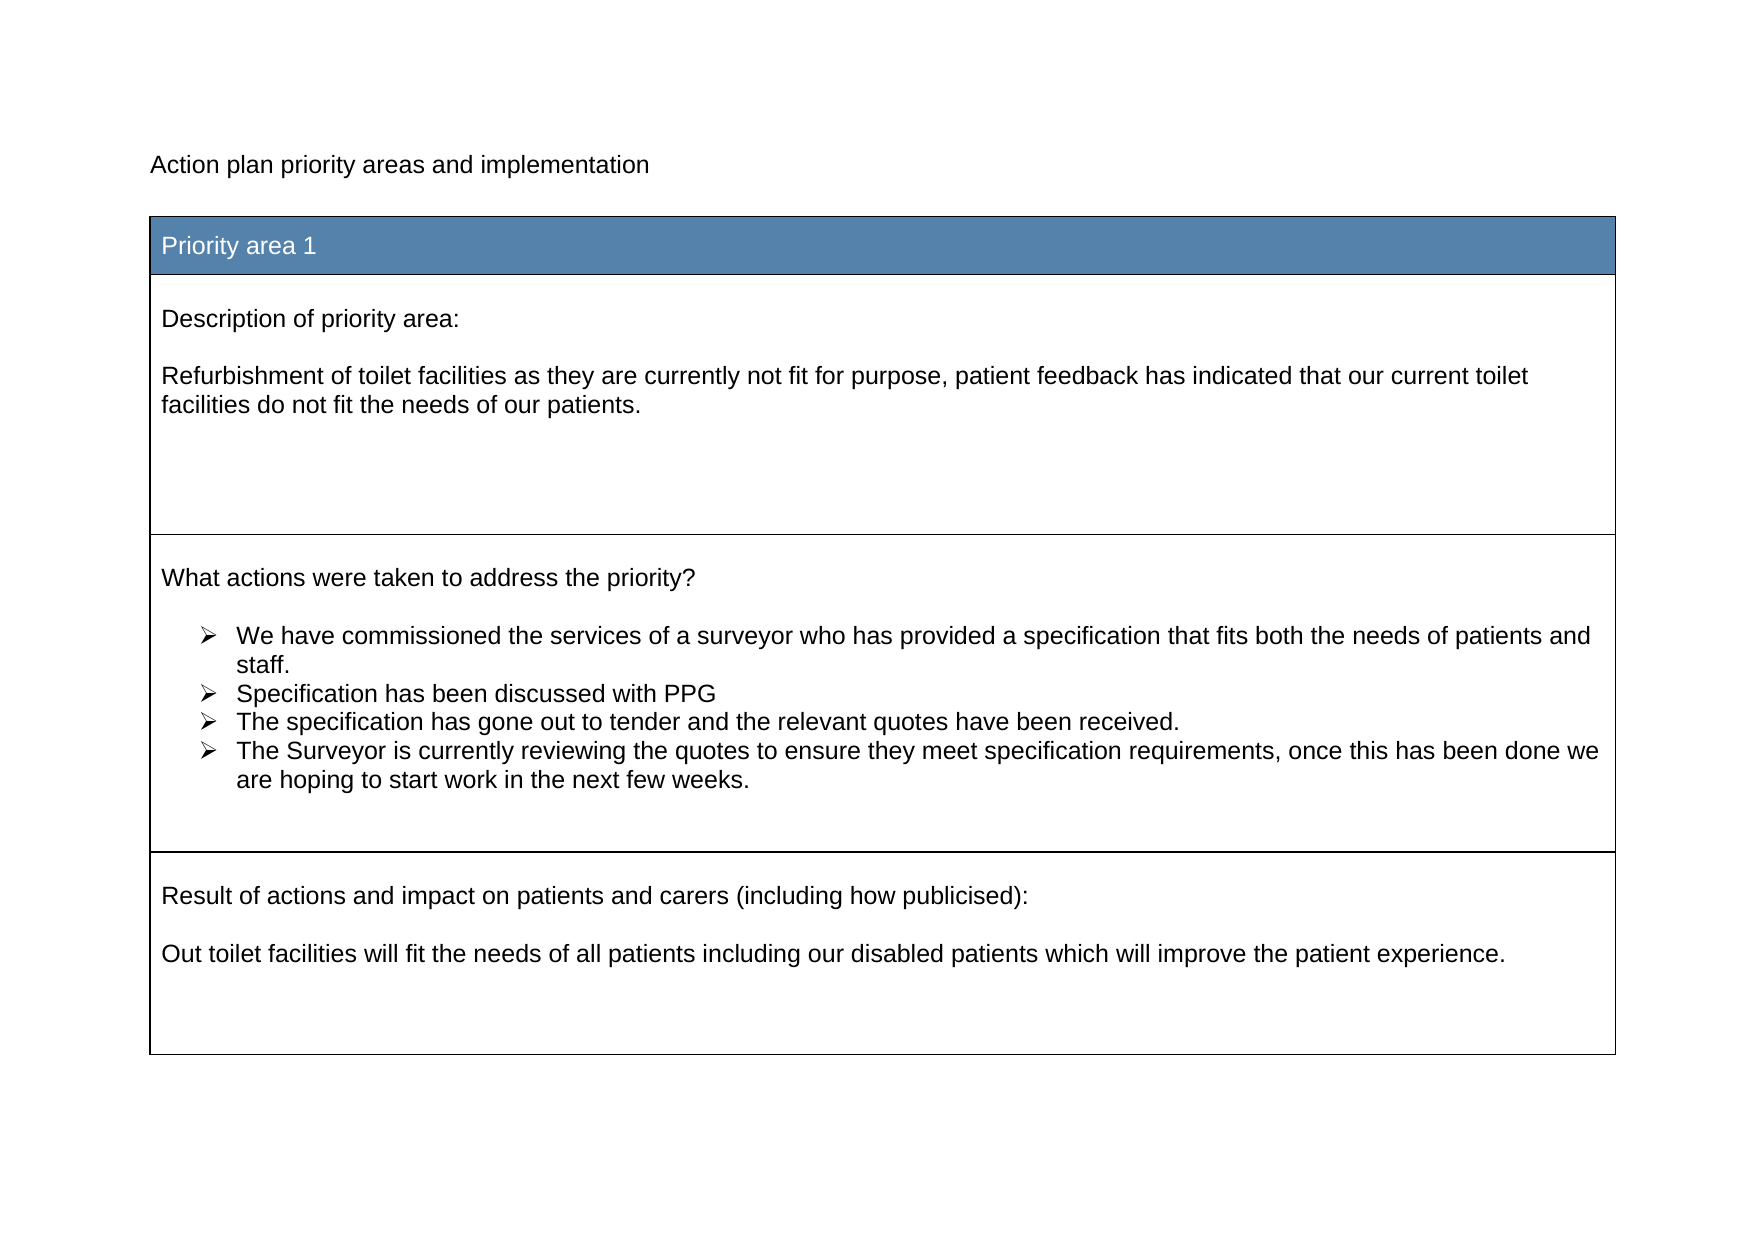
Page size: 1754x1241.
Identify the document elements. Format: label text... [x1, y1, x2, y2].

table_cell Result of actions and impact on patients and carers (including how publicised): Out toilet facilities will fit the needs of all patients including our disabled patients which will improve the patient experience. [151, 853, 1615, 1054]
table_cell Description of priority area: Refurbishment of toilet facilities as they are currently not fit for purpose, patient feedback has indicated that our current toilet facilities do not fit the needs of our patients. [151, 275, 1615, 534]
text Action plan priority areas and implementation [150, 150, 1604, 179]
table_header Priority area 1 [151, 217, 1615, 274]
table_cell What actions were taken to address the priority? We have commissioned the services of a surveyor who has provided a specification that fits both the needs of patients and staff. Specification has been discussed with PPG The specification has gone out to tender and the relevant quotes have been received. The Surveyor is currently reviewing the quotes to ensure they meet specification requirements, once this has been done we are hoping to start work in the next few weeks. [151, 535, 1615, 851]
